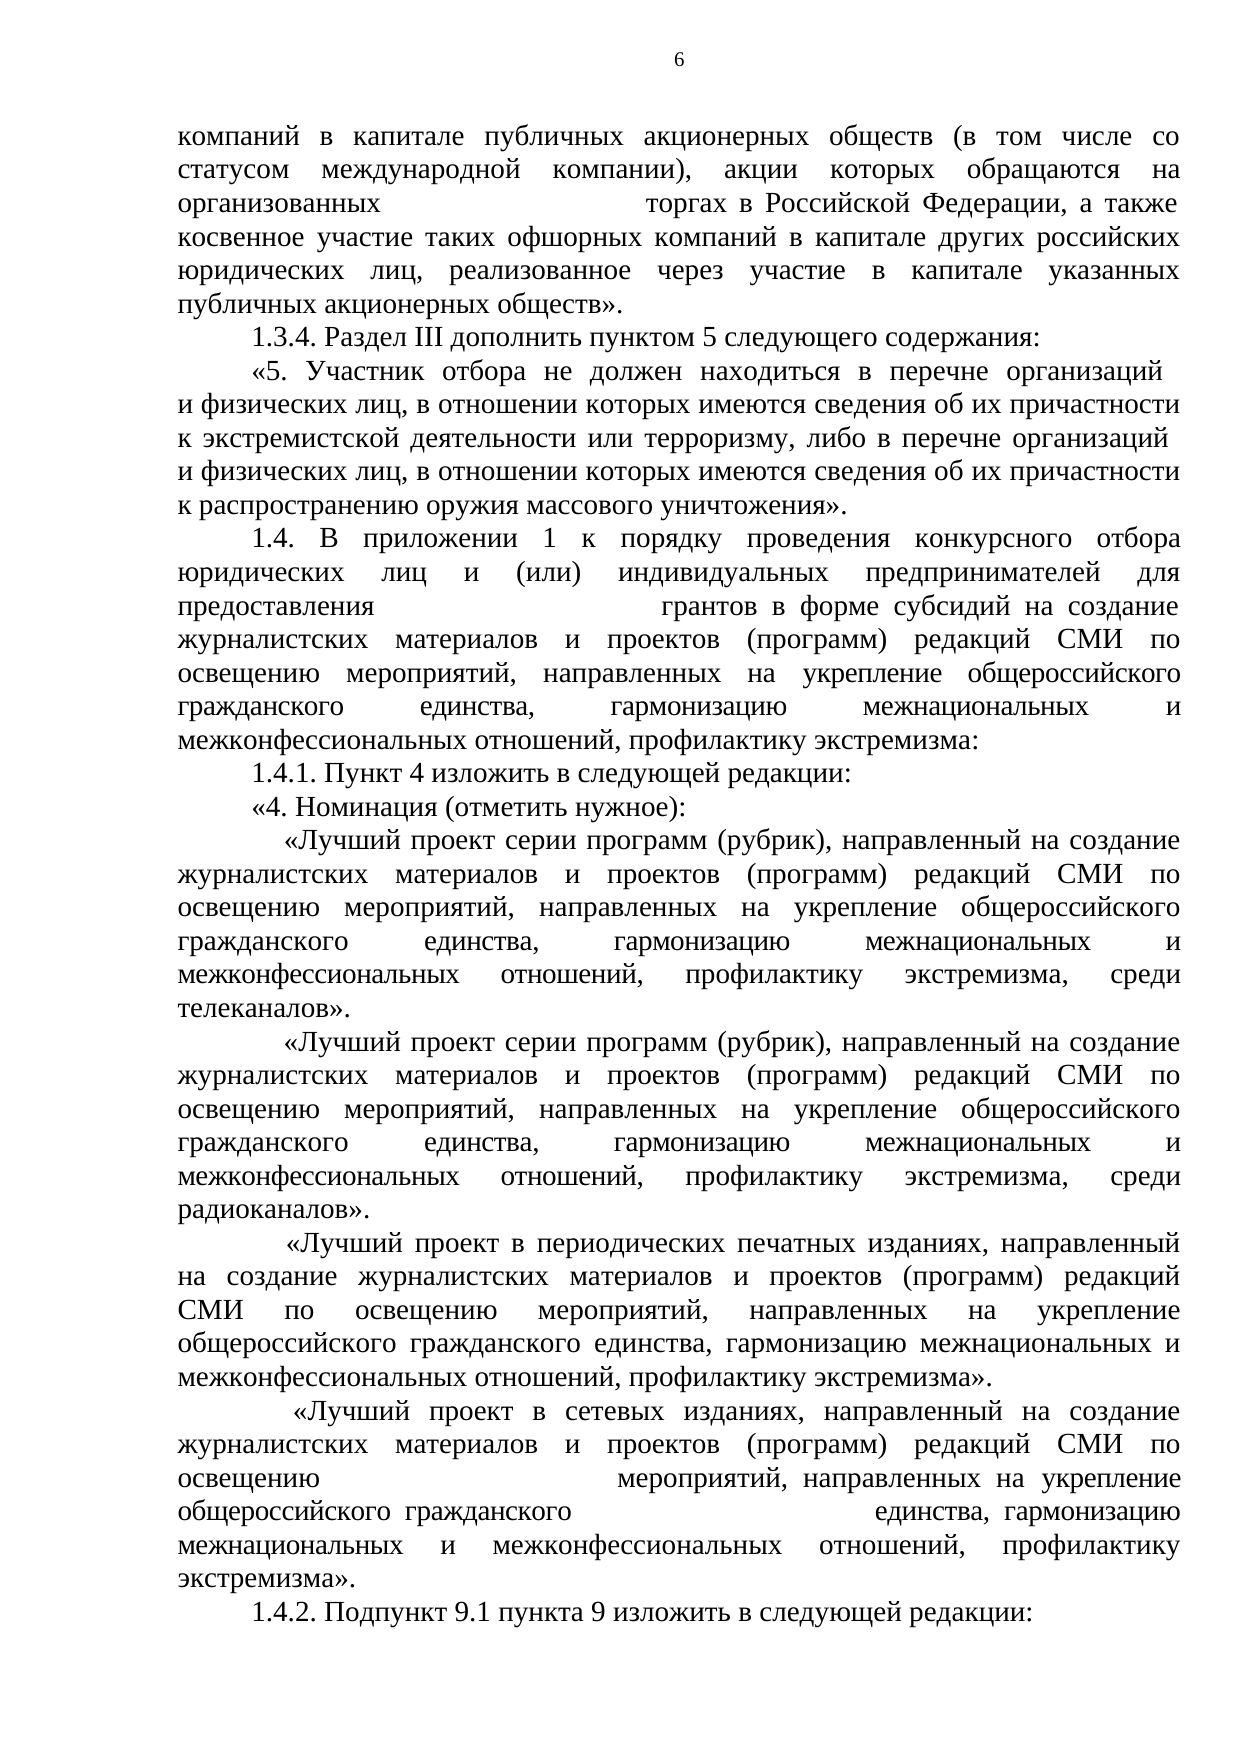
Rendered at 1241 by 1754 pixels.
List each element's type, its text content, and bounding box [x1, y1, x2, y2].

text 1.4. В приложении 1 к порядку проведения конкурсного отбора юридических лиц и (или) индивидуальных предпринимателей для предоставления грантов в форме субсидий на создание журналистских материалов и проектов (программ) редакций СМИ по освещению мероприятий, направленных на укрепление общероссийского гражданского единства, гармонизацию межнациональных и межконфессиональных отношений, профилактику экстремизма: [177, 521, 1181, 755]
text  «Лучший проект в периодических печатных изданиях, направленный на создание журналистских материалов и проектов (программ) редакций СМИ по освещению мероприятий, направленных на укрепление общероссийского гражданского единства, гармонизацию межнациональных и межконфессиональных отношений, профилактику экстремизма». [177, 1225, 1181, 1393]
text  «Лучший проект в сетевых изданиях, направленный на создание журналистских материалов и проектов (программ) редакций СМИ по освещению мероприятий, направленных на укрепление общероссийского гражданского единства, гармонизацию межнациональных и межконфессиональных отношений, профилактику экстремизма». [177, 1393, 1181, 1594]
text «5. Участник отбора не должен находиться в перечне организаций и физических лиц, в отношении которых имеются сведения об их причастности к экстремистской деятельности или терроризму, либо в перечне организаций и физических лиц, в отношении которых имеются сведения об их причастности к распространению оружия массового уничтожения». [177, 353, 1181, 521]
text 1.4.1. Пункт 4 изложить в следующей редакции: [177, 755, 1181, 789]
text  «Лучший проект серии программ (рубрик), направленный на создание журналистских материалов и проектов (программ) редакций СМИ по освещению мероприятий, направленных на укрепление общероссийского гражданского единства, гармонизацию межнациональных и межконфессиональных отношений, профилактику экстремизма, среди телеканалов». [177, 822, 1181, 1024]
text «4. Номинация (отметить нужное): [177, 789, 1181, 822]
text  «Лучший проект серии программ (рубрик), направленный на создание журналистских материалов и проектов (программ) редакций СМИ по освещению мероприятий, направленных на укрепление общероссийского гражданского единства, гармонизацию межнациональных и межконфессиональных отношений, профилактику экстремизма, среди радиоканалов». [177, 1024, 1181, 1225]
text 1.4.2. Подпункт 9.1 пункта 9 изложить в следующей редакции: [177, 1594, 1181, 1627]
text 1.3.4. Раздел III дополнить пунктом 5 следующего содержания: [177, 319, 1181, 353]
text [177, 118, 1181, 319]
